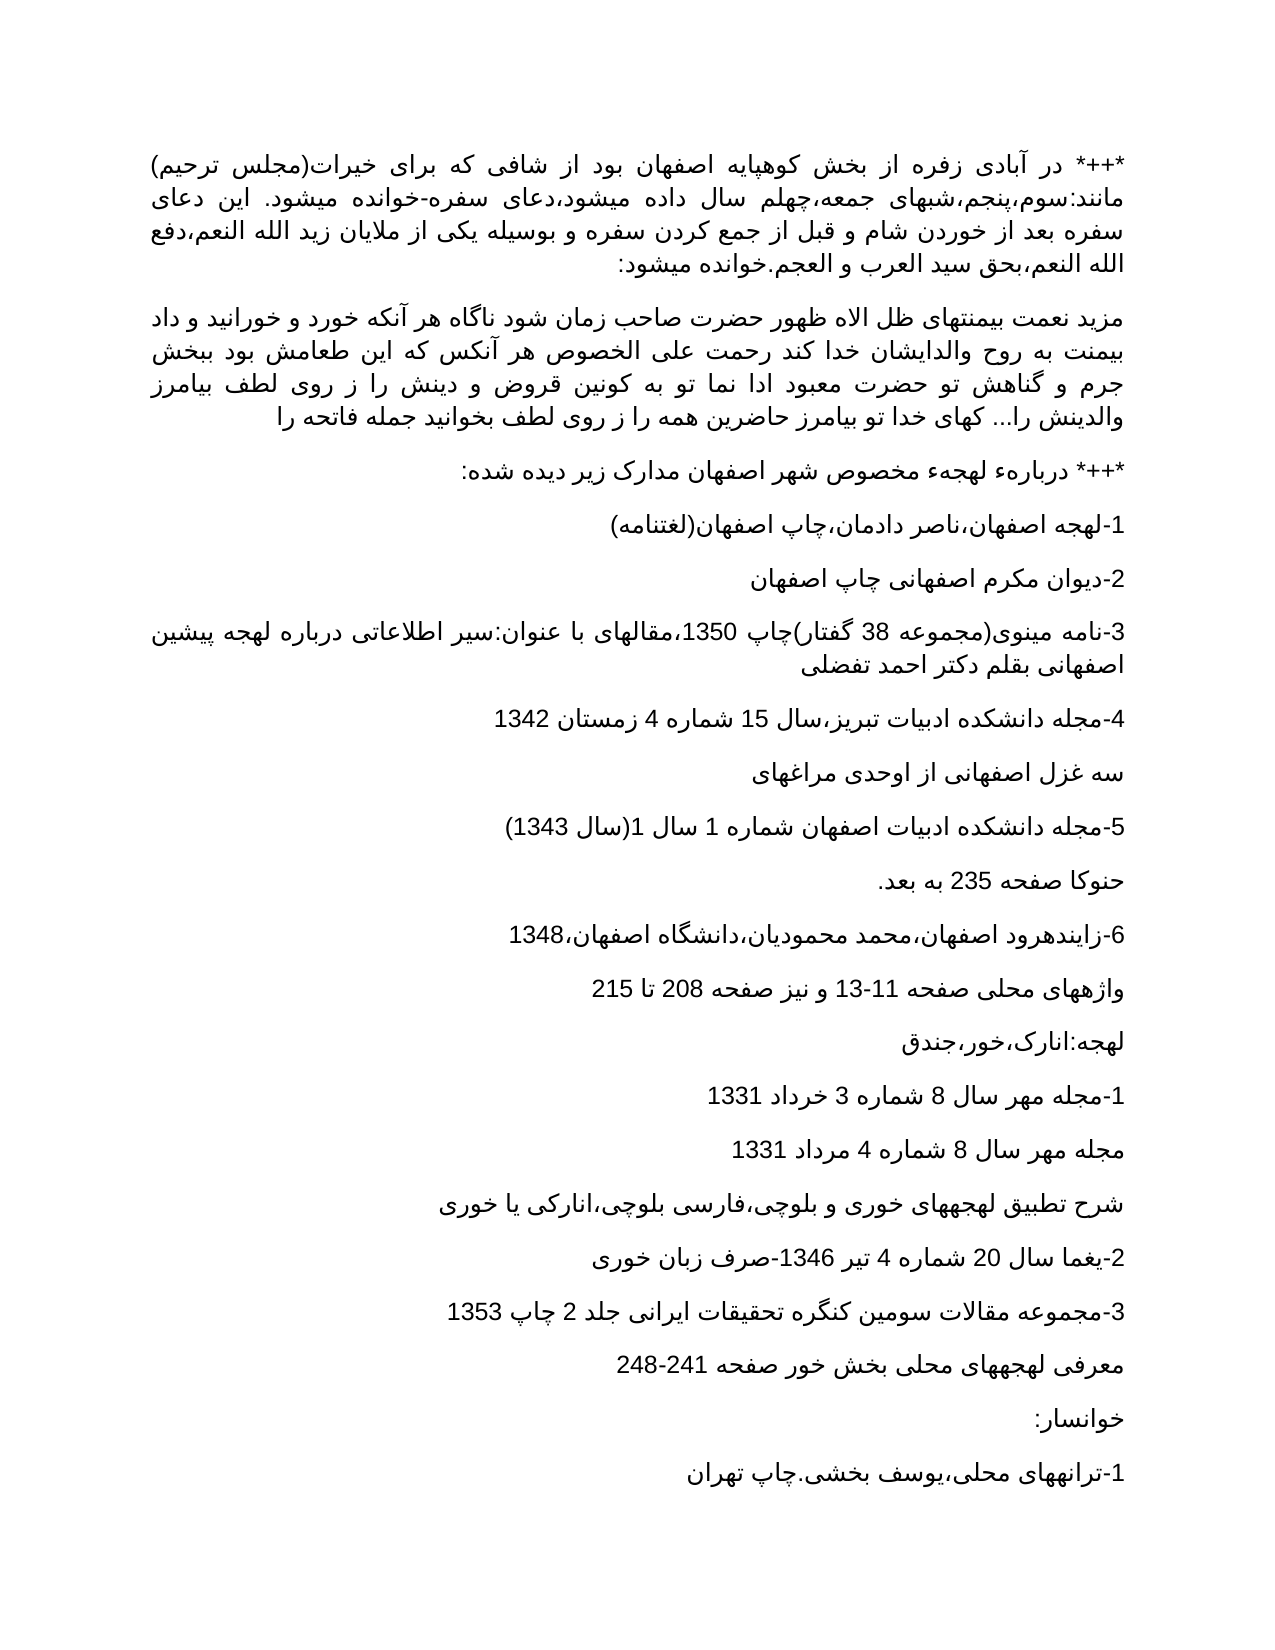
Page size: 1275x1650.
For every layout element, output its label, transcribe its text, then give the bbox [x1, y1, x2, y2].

text 5-مجله دانشکده ادبیات اصفهان شماره 1 سال 1(سال 1343) [150, 812, 1125, 841]
text لهجه:انارک،خور،جندق [150, 1027, 1125, 1056]
text شرح تطبیق لهجه‏های خوری و بلوچی،فارسی بلوچی،انارکی یا خوری [150, 1189, 1125, 1218]
text خوانسار: [150, 1404, 1125, 1433]
text 2-دیوان مکرم اصفهانی چاپ اصفهان [150, 563, 1125, 592]
text *++* دربارهء لهجهء مخصوص شهر اصفهان مدارک زیر دیده شده: [150, 456, 1125, 484]
text مزید نعمت بی‏منتهای ظل الاه‏ ظهور حضرت صاحب زمان شود ناگاه‏ هر آنکه خورد و خورانید و داد بی‏منت‏ به روح والدایشان خدا کند رحمت‏ علی الخصوص هر آنکس که این طعامش بود ببخش جرم و گناهش تو حضرت معبود ادا نما تو به کونین قروض و دینش را ز روی لطف بیامرز والدینش را... که‏ای خدا تو بیامرز حاضرین همه را ز روی لطف بخوانید جمله فاتحه را [150, 303, 1125, 431]
text 1-لهجه اصفهان،ناصر دادمان،چاپ اصفهان(لغت‏نامه) [150, 510, 1125, 538]
text 1-مجله مهر سال 8 شماره 3 خرداد 1331 [150, 1081, 1125, 1110]
text حنوکا صفحه 235 به بعد. [150, 866, 1125, 894]
text 1-ترانه‏های محلی،یوسف بخشی.چاپ تهران [150, 1458, 1125, 1487]
text واژه‏های محلی صفحه 11-13 و نیز صفحه 208 تا 215 [150, 973, 1125, 1002]
text معرفی لهجه‏های محلی بخش خور صفحه 241-248 [150, 1351, 1125, 1379]
text *++* در آبادی زفره از بخش کوهپایه اصفهان بود از شافی که برای خیرات(مجلس ترحیم) مانند:سوم،پنجم،شب‏های جمعه،چهلم سال داده می‏شود،دعای سفره-خوانده می‏شود. این دعای سفره بعد از خوردن شام و قبل از جمع کردن سفره و بوسیله یکی از ملایان‏ زید الله النعم،دفع الله النعم،بحق سید العرب و العجم.خوانده می‏شود: [150, 150, 1125, 278]
text 3-مجموعه مقالات سومین کنگره تحقیقات ایرانی جلد 2 چاپ 1353 [150, 1297, 1125, 1325]
text 2-یغما سال 20 شماره 4 تیر 1346-صرف زبان خوری [150, 1243, 1125, 1272]
text 3-نامه مینوی(مجموعه 38 گفتار)چاپ 1350،مقاله‏ای با عنوان:سیر اطلاعاتی‏ درباره لهجه پیشین اصفهانی بقلم دکتر احمد تفضلی [150, 617, 1125, 679]
text 6-زاینده‏رود اصفهان،محمد محمودیان،دانشگاه اصفهان،1348 [150, 920, 1125, 948]
text 4-مجله دانشکده ادبیات تبریز،سال 15 شماره 4 زمستان 1342 [150, 704, 1125, 733]
text سه غزل اصفهانی از اوحدی مراغه‏ای [150, 758, 1125, 787]
text مجله مهر سال 8 شماره 4 مرداد 1331 [150, 1135, 1125, 1164]
